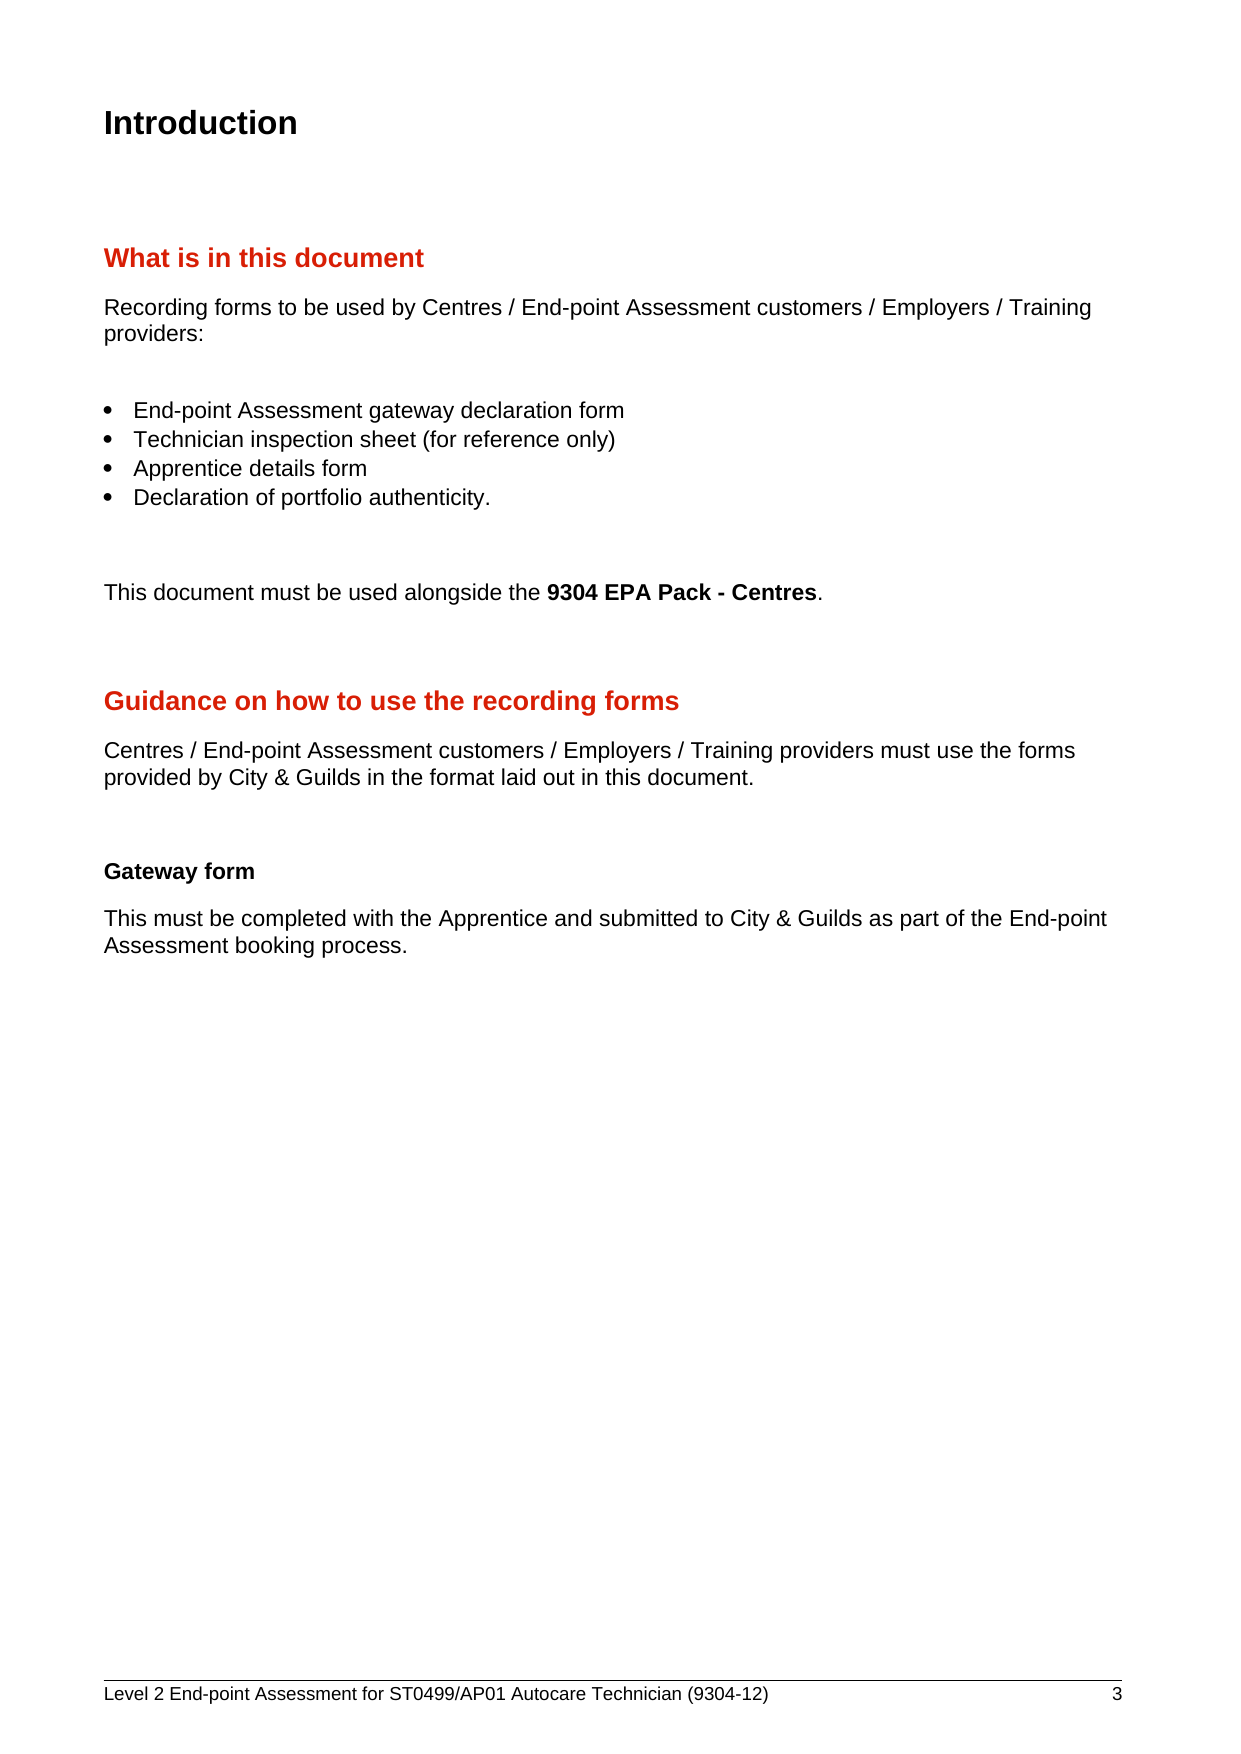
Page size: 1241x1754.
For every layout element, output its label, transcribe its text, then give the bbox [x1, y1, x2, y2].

text This must be completed with the Apprentice and submitted to City & Guilds as part of the End-point Assessment booking process. [103, 905, 1122, 958]
text Centres / End-point Assessment customers / Employers / Training providers must use the forms provided by City & Guilds in the format laid out in this document. [103, 737, 1122, 790]
list End-point Assessment gateway declaration form [103, 398, 1122, 423]
text Recording forms to be used by Centres / End-point Assessment customers / Employers / Training providers: [103, 294, 1122, 347]
text Gateway form [103, 858, 1122, 884]
subtitle Guidance on how to use the recording forms [103, 685, 1122, 717]
list Declaration of portfolio authenticity. [103, 486, 1122, 511]
text This document must be used alongside the 9304 EPA Pack - Centres. [103, 578, 1122, 605]
subtitle What is in this document [103, 242, 1122, 273]
list Technician inspection sheet (for reference only) [103, 427, 1122, 452]
list Apprentice details form [103, 456, 1122, 481]
text Introduction [103, 103, 1122, 142]
